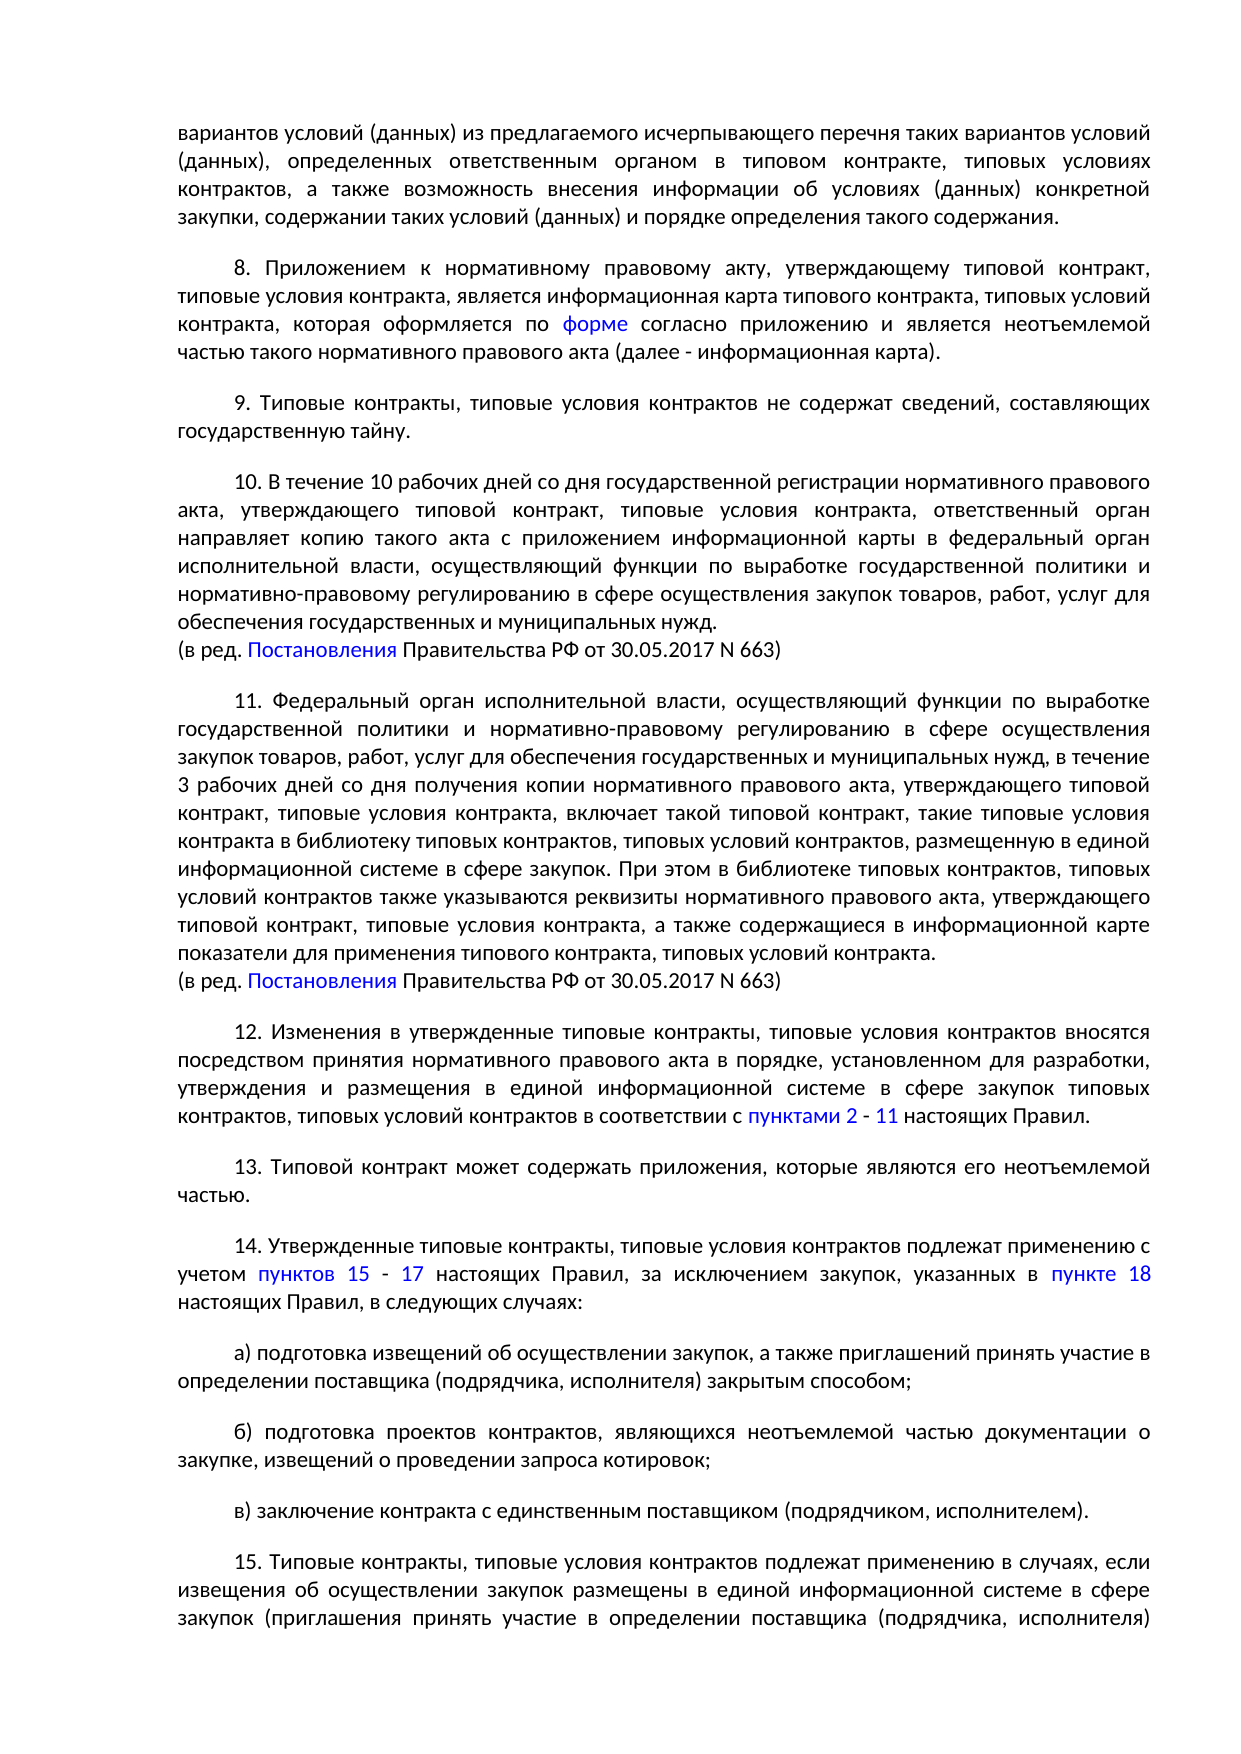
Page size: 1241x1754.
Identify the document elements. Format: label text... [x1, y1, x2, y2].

text 13. Типовой контракт может содержать приложения, которые являются его неотъемлемой частью. [177, 1152, 1152, 1208]
text 10. В течение 10 рабочих дней со дня государственной регистрации нормативного правового акта, утверждающего типовой контракт, типовые условия контракта, ответственный орган направляет копию такого акта с приложением информационной карты в федеральный орган исполнительной власти, осуществляющий функции по выработке государственной политики и нормативно-правовому регулированию в сфере осуществления закупок товаров, работ, услуг для обеспечения государственных и муниципальных нужд. [177, 467, 1152, 635]
text в) заключение контракта с единственным поставщиком (подрядчиком, исполнителем). [177, 1496, 1152, 1524]
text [177, 118, 1152, 230]
text б) подготовка проектов контрактов, являющихся неотъемлемой частью документации о закупке, извещений о проведении запроса котировок; [177, 1417, 1152, 1473]
text 11. Федеральный орган исполнительной власти, осуществляющий функции по выработке государственной политики и нормативно-правовому регулированию в сфере осуществления закупок товаров, работ, услуг для обеспечения государственных и муниципальных нужд, в течение 3 рабочих дней со дня получения копии нормативного правового акта, утверждающего типовой контракт, типовые условия контракта, включает такой типовой контракт, такие типовые условия контракта в библиотеку типовых контрактов, типовых условий контрактов, размещенную в единой информационной системе в сфере закупок. При этом в библиотеке типовых контрактов, типовых условий контрактов также указываются реквизиты нормативного правового акта, утверждающего типовой контракт, типовые условия контракта, а также содержащиеся в информационной карте показатели для применения типового контракта, типовых условий контракта. [177, 686, 1152, 966]
text 8. Приложением к нормативному правовому акту, утверждающему типовой контракт, типовые условия контракта, является информационная карта типового контракта, типовых условий контракта, которая оформляется по форме согласно приложению и является неотъемлемой частью такого нормативного правового акта (далее - информационная карта). [177, 253, 1152, 365]
text 9. Типовые контракты, типовые условия контрактов не содержат сведений, составляющих государственную тайну. [177, 388, 1152, 444]
text 14. Утвержденные типовые контракты, типовые условия контрактов подлежат применению с учетом пунктов 15 - 17 настоящих Правил, за исключением закупок, указанных в пункте 18 настоящих Правил, в следующих случаях: [177, 1231, 1152, 1315]
text (в ред. Постановления Правительства РФ от 30.05.2017 N 663) [177, 966, 1152, 994]
text 12. Изменения в утвержденные типовые контракты, типовые условия контрактов вносятся посредством принятия нормативного правового акта в порядке, установленном для разработки, утверждения и размещения в единой информационной системе в сфере закупок типовых контрактов, типовых условий контрактов в соответствии с пунктами 2 - 11 настоящих Правил. [177, 1017, 1152, 1129]
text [177, 1547, 1152, 1631]
text (в ред. Постановления Правительства РФ от 30.05.2017 N 663) [177, 635, 1152, 663]
text а) подготовка извещений об осуществлении закупок, а также приглашений принять участие в определении поставщика (подрядчика, исполнителя) закрытым способом; [177, 1338, 1152, 1394]
